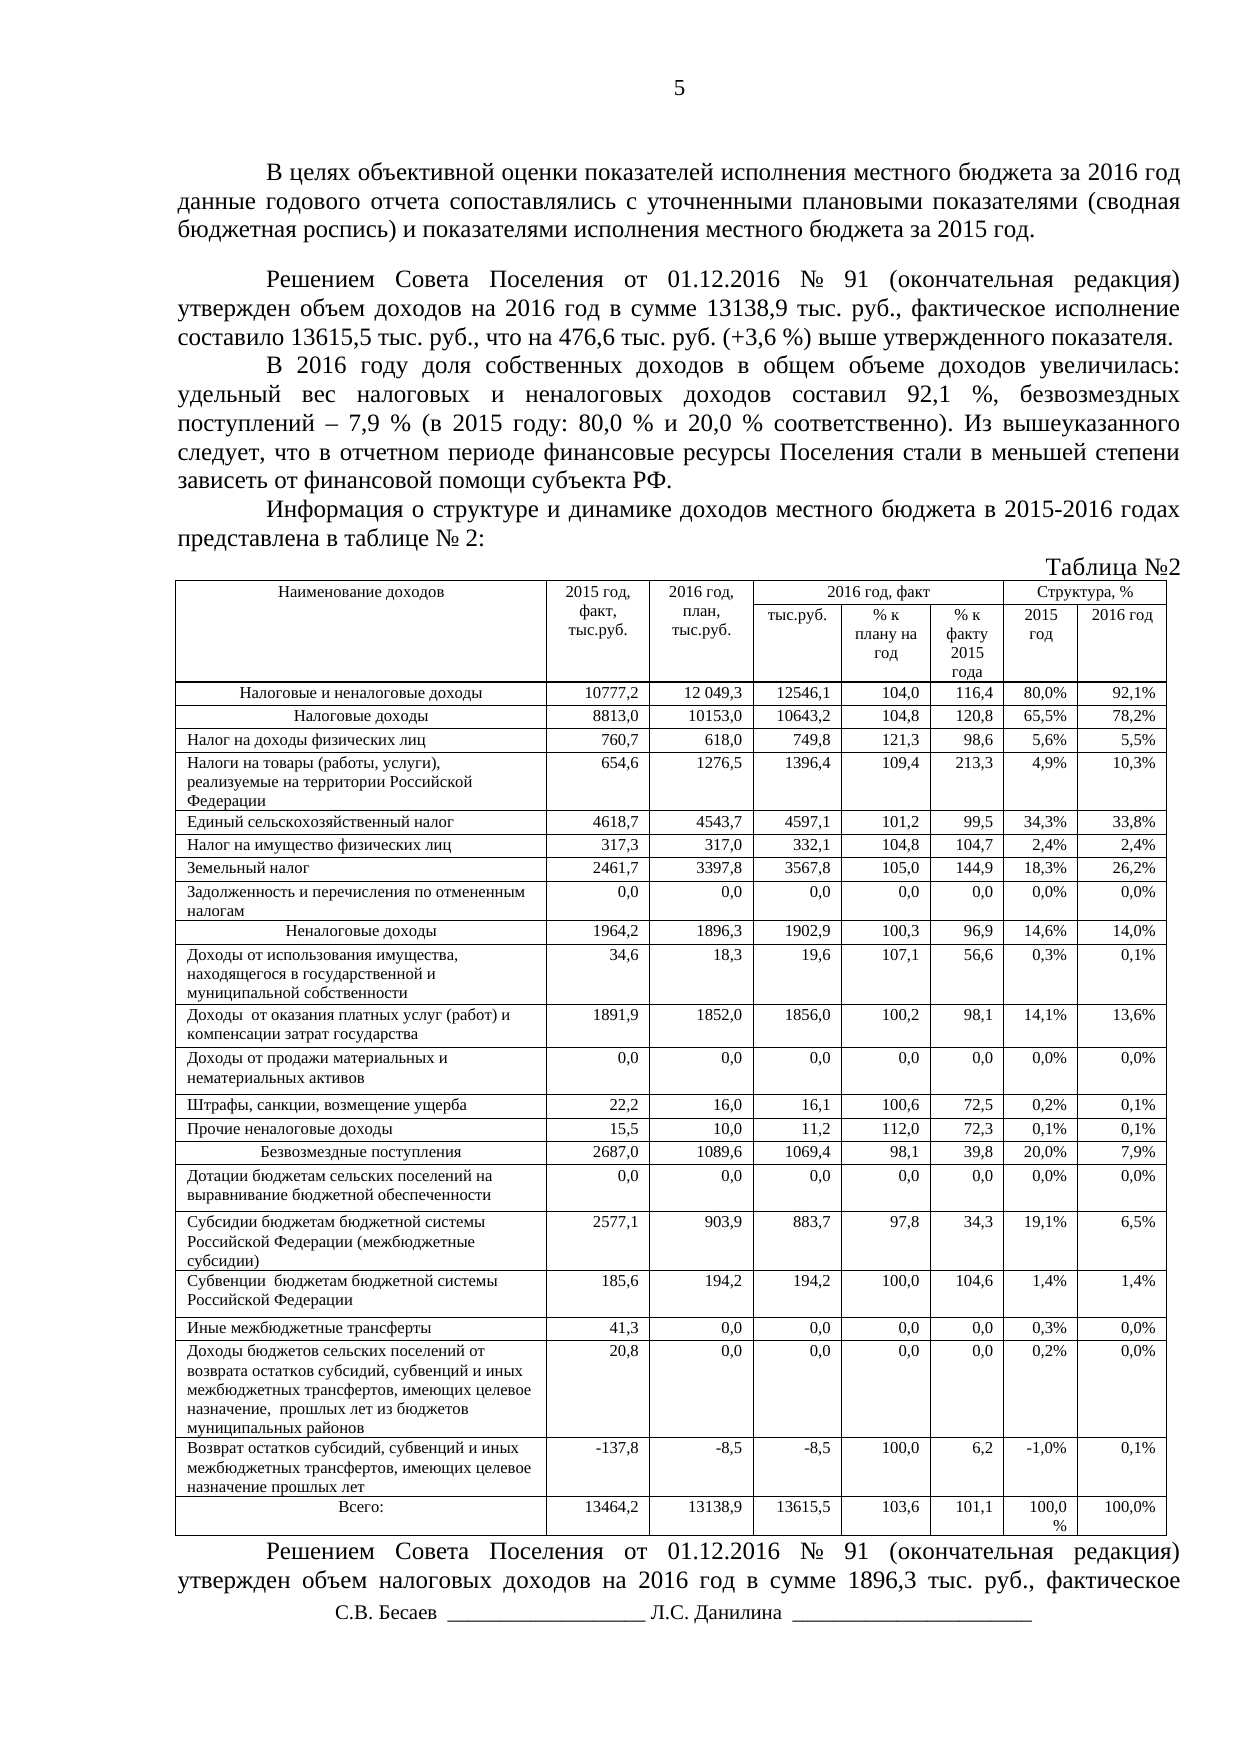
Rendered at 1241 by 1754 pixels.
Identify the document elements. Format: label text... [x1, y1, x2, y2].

table_cell 0,1% [1078, 1438, 1166, 1496]
table_cell Доходы от использования имущества, находящегося в государственной и муниципальной собственности [176, 945, 546, 1004]
table_cell 101,1 [931, 1497, 1003, 1535]
table_cell 0,0 [650, 1048, 753, 1094]
table_cell 10,3% [1078, 753, 1166, 810]
table_cell Неналоговые доходы [176, 921, 546, 943]
table_cell 0,2% [1004, 1341, 1077, 1437]
table_cell Налог на доходы физических лиц [176, 729, 546, 752]
table_cell -8,5 [650, 1438, 753, 1496]
table_cell 0,0 [931, 1165, 1003, 1211]
table_header 2016 год, план, тыс.руб. [650, 581, 753, 681]
table_cell 4543,7 [650, 811, 753, 834]
table_cell 100,2 [842, 1005, 930, 1047]
table_cell 101,2 [842, 811, 930, 834]
table_cell 0,3% [1004, 1318, 1077, 1340]
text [177, 1536, 1181, 1594]
table_cell 185,6 [547, 1271, 649, 1317]
table_cell Штрафы, санкции, возмещение ущерба [176, 1095, 546, 1117]
table_cell 16,0 [650, 1095, 753, 1117]
table_cell Налоговые и неналоговые доходы [176, 683, 546, 705]
table_cell 121,3 [842, 729, 930, 752]
table_cell Иные межбюджетные трансферты [176, 1318, 546, 1340]
table_cell 116,4 [931, 683, 1003, 705]
table_cell 0,0 [842, 882, 930, 920]
table_cell 194,2 [754, 1271, 841, 1317]
table_cell 2687,0 [547, 1142, 649, 1164]
table_cell 1,4% [1004, 1271, 1077, 1317]
table_cell 2,4% [1004, 835, 1077, 857]
table_cell 1276,5 [650, 753, 753, 810]
table_cell 0,0 [754, 1165, 841, 1211]
table_cell 5,5% [1078, 729, 1166, 752]
table_cell 0,0% [1078, 1165, 1166, 1211]
table_cell 654,6 [547, 753, 649, 810]
table_cell -8,5 [754, 1438, 841, 1496]
table_cell 72,3 [931, 1119, 1003, 1141]
table_cell 100,0% [1078, 1497, 1166, 1535]
table_cell 317,0 [650, 835, 753, 857]
table_cell Задолженность и перечисления по отмененным налогам [176, 882, 546, 920]
table_cell 0,0 [547, 1048, 649, 1094]
text Решением Совета Поселения от 01.12.2016 № 91 (окончательная редакция) утвержден объем доходов на 2016 год в сумме 13138,9 тыс. руб., фактическое исполнение составило 13615,5 тыс. руб., что на 476,6 тыс. руб. (+3,6 %) выше утвержденного показателя. [177, 264, 1181, 350]
table_cell 104,8 [842, 835, 930, 857]
table_cell 14,1% [1004, 1005, 1077, 1047]
table_cell 100,3 [842, 921, 930, 943]
table_cell 20,0% [1004, 1142, 1077, 1164]
table_header Структура, % [1004, 581, 1166, 604]
table_cell 14,0% [1078, 921, 1166, 943]
table_cell 99,5 [931, 811, 1003, 834]
table_cell 2461,7 [547, 858, 649, 881]
text Информация о структуре и динамике доходов местного бюджета в 2015-2016 годах представлена в таблице № 2: [177, 494, 1181, 552]
table_cell 0,0 [842, 1165, 930, 1211]
table_cell 0,0% [1078, 1318, 1166, 1340]
table_cell 22,2 [547, 1095, 649, 1117]
table_cell 3567,8 [754, 858, 841, 881]
table_cell 10153,0 [650, 706, 753, 728]
table_cell 317,3 [547, 835, 649, 857]
table_cell 0,0 [650, 882, 753, 920]
table_cell 107,1 [842, 945, 930, 1004]
table_cell 98,1 [931, 1005, 1003, 1047]
table_cell 10643,2 [754, 706, 841, 728]
table_cell 0,0 [754, 1341, 841, 1437]
table_cell 97,8 [842, 1212, 930, 1270]
table_cell 144,9 [931, 858, 1003, 881]
table_cell 0,1% [1078, 945, 1166, 1004]
table_cell 0,0% [1078, 882, 1166, 920]
table_cell 6,5% [1078, 1212, 1166, 1270]
table_cell 41,3 [547, 1318, 649, 1340]
table_cell 4597,1 [754, 811, 841, 834]
table_cell 92,1% [1078, 683, 1166, 705]
table_cell 1902,9 [754, 921, 841, 943]
table_cell 194,2 [650, 1271, 753, 1317]
table_cell 1396,4 [754, 753, 841, 810]
table_cell 0,0 [547, 882, 649, 920]
table_cell 1856,0 [754, 1005, 841, 1047]
table_cell 34,3% [1004, 811, 1077, 834]
table_cell 213,3 [931, 753, 1003, 810]
table_cell Земельный налог [176, 858, 546, 881]
table_cell 65,5% [1004, 706, 1077, 728]
table_cell Доходы от продажи материальных и нематериальных активов [176, 1048, 546, 1094]
table_cell 19,1% [1004, 1212, 1077, 1270]
table_cell 104,8 [842, 706, 930, 728]
table_cell 104,7 [931, 835, 1003, 857]
table_cell 12546,1 [754, 683, 841, 705]
table_cell 1089,6 [650, 1142, 753, 1164]
table_cell 0,0 [650, 1341, 753, 1437]
table_cell Налоговые доходы [176, 706, 546, 728]
table_cell 13138,9 [650, 1497, 753, 1535]
table_cell % к плану на год [842, 605, 930, 681]
table_cell 8813,0 [547, 706, 649, 728]
table_cell 26,2% [1078, 858, 1166, 881]
table_cell 16,1 [754, 1095, 841, 1117]
table_cell Всего: [176, 1497, 546, 1535]
table_cell 112,0 [842, 1119, 930, 1141]
table_cell Субвенции бюджетам бюджетной системы Российской Федерации [176, 1271, 546, 1317]
table_cell 0,0 [931, 1048, 1003, 1094]
table_cell тыс.руб. [754, 605, 841, 681]
table_cell 3397,8 [650, 858, 753, 881]
table_cell 109,4 [842, 753, 930, 810]
table_cell 0,0 [547, 1165, 649, 1211]
table_cell 0,1% [1004, 1119, 1077, 1141]
table_cell 56,6 [931, 945, 1003, 1004]
table_cell Прочие неналоговые доходы [176, 1119, 546, 1141]
table_cell 104,6 [931, 1271, 1003, 1317]
table_header Наименование доходов [176, 581, 546, 681]
table_cell 100,0 [842, 1438, 930, 1496]
text Таблица №2 [177, 552, 1181, 580]
table_cell 5,6% [1004, 729, 1077, 752]
table_cell 332,1 [754, 835, 841, 857]
table_cell 0,0 [931, 882, 1003, 920]
table_cell 0,0 [842, 1048, 930, 1094]
table_cell 1964,2 [547, 921, 649, 943]
table_cell 749,8 [754, 729, 841, 752]
table_cell 72,5 [931, 1095, 1003, 1117]
table_cell 1069,4 [754, 1142, 841, 1164]
table_cell 0,1% [1078, 1119, 1166, 1141]
table_cell Возврат остатков субсидий, субвенций и иных межбюджетных трансфертов, имеющих целевое назначение прошлых лет [176, 1438, 546, 1496]
table_cell 0,0 [842, 1341, 930, 1437]
table_cell 34,6 [547, 945, 649, 1004]
table_cell 13,6% [1078, 1005, 1166, 1047]
table_cell 13464,2 [547, 1497, 649, 1535]
table_cell 0,0 [650, 1318, 753, 1340]
table_cell 1852,0 [650, 1005, 753, 1047]
table_cell 618,0 [650, 729, 753, 752]
table_cell Налоги на товары (работы, услуги), реализуемые на территории Российской Федерации [176, 753, 546, 810]
table_cell 100,6 [842, 1095, 930, 1117]
text В целях объективной оценки показателей исполнения местного бюджета за 2016 год данные годового отчета сопоставлялись с уточненными плановыми показателями (сводная бюджетная роспись) и показателями исполнения местного бюджета за 2015 год. [177, 157, 1181, 243]
table_cell 0,0 [754, 1318, 841, 1340]
text В 2016 году доля собственных доходов в общем объеме доходов увеличилась: удельный вес налоговых и неналоговых доходов составил 92,1 %, безвозмездных поступлений – 7,9 % (в 2015 году: 80,0 % и 20,0 % соответственно). Из вышеуказанного следует, что в отчетном периоде финансовые ресурсы Поселения стали в меньшей степени зависеть от финансовой помощи субъекта РФ. [177, 350, 1181, 494]
table_cell 883,7 [754, 1212, 841, 1270]
table_cell 11,2 [754, 1119, 841, 1141]
table_cell 12 049,3 [650, 683, 753, 705]
table_cell 0,0 [754, 1048, 841, 1094]
table_cell 39,8 [931, 1142, 1003, 1164]
table_cell 0,0 [931, 1318, 1003, 1340]
table_cell 0,0% [1078, 1341, 1166, 1437]
table_cell 0,0 [754, 882, 841, 920]
table_cell 2016 год [1078, 605, 1166, 681]
table_cell Единый сельскохозяйственный налог [176, 811, 546, 834]
table_cell 13615,5 [754, 1497, 841, 1535]
table_header 2015 год, факт, тыс.руб. [547, 581, 649, 681]
table_cell 0,3% [1004, 945, 1077, 1004]
table_cell 6,2 [931, 1438, 1003, 1496]
table_cell 1896,3 [650, 921, 753, 943]
table_cell 2015 год [1004, 605, 1077, 681]
table_cell 104,0 [842, 683, 930, 705]
table_cell 19,6 [754, 945, 841, 1004]
table_cell 100,0% [1004, 1497, 1077, 1535]
table_cell 0,0 [650, 1165, 753, 1211]
table_cell % к факту 2015 года [931, 605, 1003, 681]
table_cell 98,6 [931, 729, 1003, 752]
table_cell 0,0% [1004, 882, 1077, 920]
table_cell 0,0 [842, 1318, 930, 1340]
table_cell 80,0% [1004, 683, 1077, 705]
table_cell 4,9% [1004, 753, 1077, 810]
table_cell 903,9 [650, 1212, 753, 1270]
table_cell 103,6 [842, 1497, 930, 1535]
table_cell 105,0 [842, 858, 930, 881]
table_cell 0,2% [1004, 1095, 1077, 1117]
table_cell 33,8% [1078, 811, 1166, 834]
table_cell 1891,9 [547, 1005, 649, 1047]
table_cell Налог на имущество физических лиц [176, 835, 546, 857]
table_cell 20,8 [547, 1341, 649, 1437]
table_cell 2577,1 [547, 1212, 649, 1270]
table_cell 760,7 [547, 729, 649, 752]
table_header 2016 год, факт [754, 581, 1003, 604]
table_cell 0,0 [931, 1341, 1003, 1437]
table_cell 4618,7 [547, 811, 649, 834]
table_cell 10,0 [650, 1119, 753, 1141]
table_cell Доходы бюджетов сельских поселений от возврата остатков субсидий, субвенций и иных межбюджетных трансфертов, имеющих целевое назначение, прошлых лет из бюджетов муниципальных районов [176, 1341, 546, 1437]
table_cell Субсидии бюджетам бюджетной системы Российской Федерации (межбюджетные субсидии) [176, 1212, 546, 1270]
table_cell Доходы от оказания платных услуг (работ) и компенсации затрат государства [176, 1005, 546, 1047]
table_cell -137,8 [547, 1438, 649, 1496]
table_cell 7,9% [1078, 1142, 1166, 1164]
table_cell 100,0 [842, 1271, 930, 1317]
table_cell 10777,2 [547, 683, 649, 705]
table_cell 120,8 [931, 706, 1003, 728]
table_cell -1,0% [1004, 1438, 1077, 1496]
table_cell 18,3% [1004, 858, 1077, 881]
table_cell Безвозмездные поступления [176, 1142, 546, 1164]
table_cell 18,3 [650, 945, 753, 1004]
table_cell 78,2% [1078, 706, 1166, 728]
table_cell 98,1 [842, 1142, 930, 1164]
table_cell 0,1% [1078, 1095, 1166, 1117]
table_cell 0,0% [1078, 1048, 1166, 1094]
table_cell 1,4% [1078, 1271, 1166, 1317]
table_cell 0,0% [1004, 1165, 1077, 1211]
table_cell 0,0% [1004, 1048, 1077, 1094]
table_cell 2,4% [1078, 835, 1166, 857]
table_cell 34,3 [931, 1212, 1003, 1270]
table_cell 15,5 [547, 1119, 649, 1141]
table_cell Дотации бюджетам сельских поселений на выравнивание бюджетной обеспеченности [176, 1165, 546, 1211]
table_cell 96,9 [931, 921, 1003, 943]
table_cell 14,6% [1004, 921, 1077, 943]
